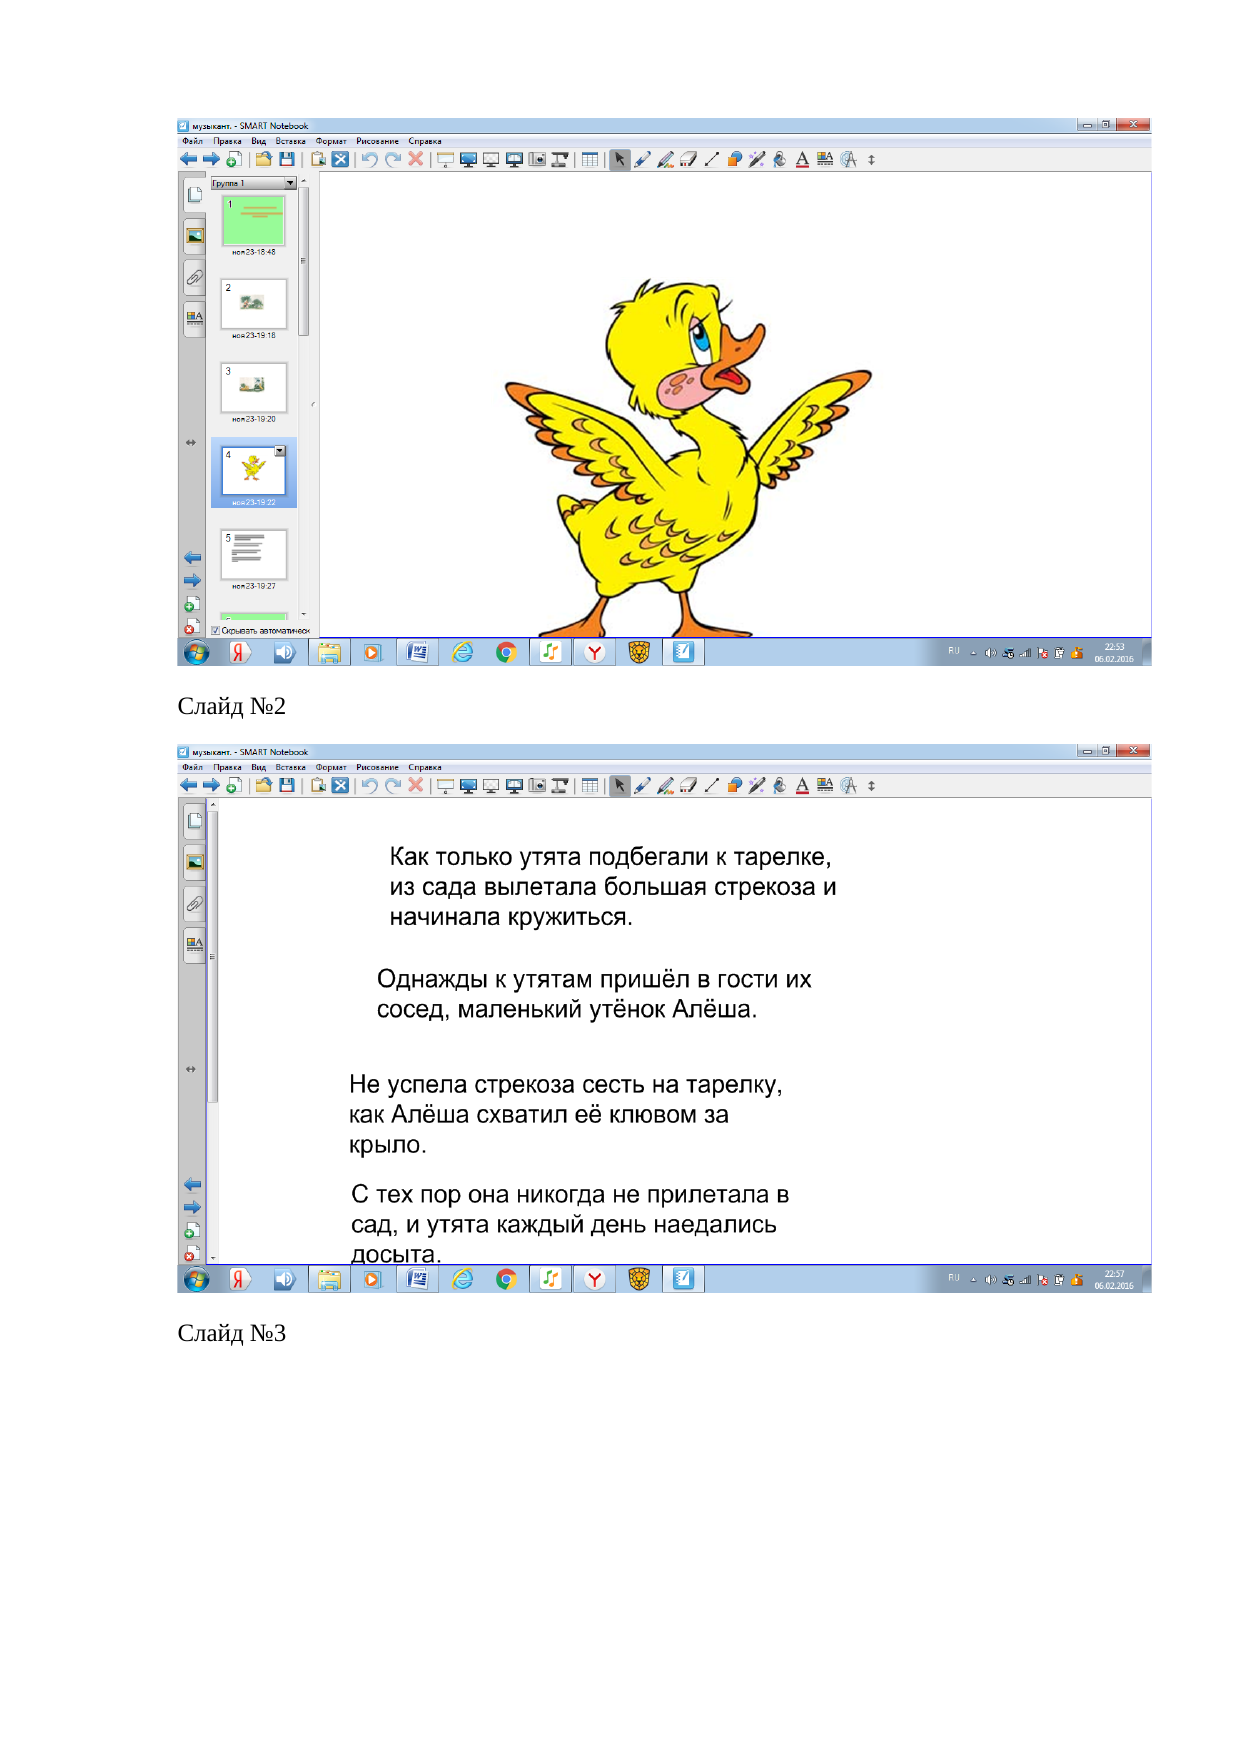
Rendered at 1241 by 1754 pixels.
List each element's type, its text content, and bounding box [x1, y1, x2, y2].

picture [177, 744, 1152, 1293]
text Слайд №2 [177, 691, 1152, 720]
picture [177, 118, 1152, 666]
text Слайд №3 [177, 1318, 1152, 1346]
